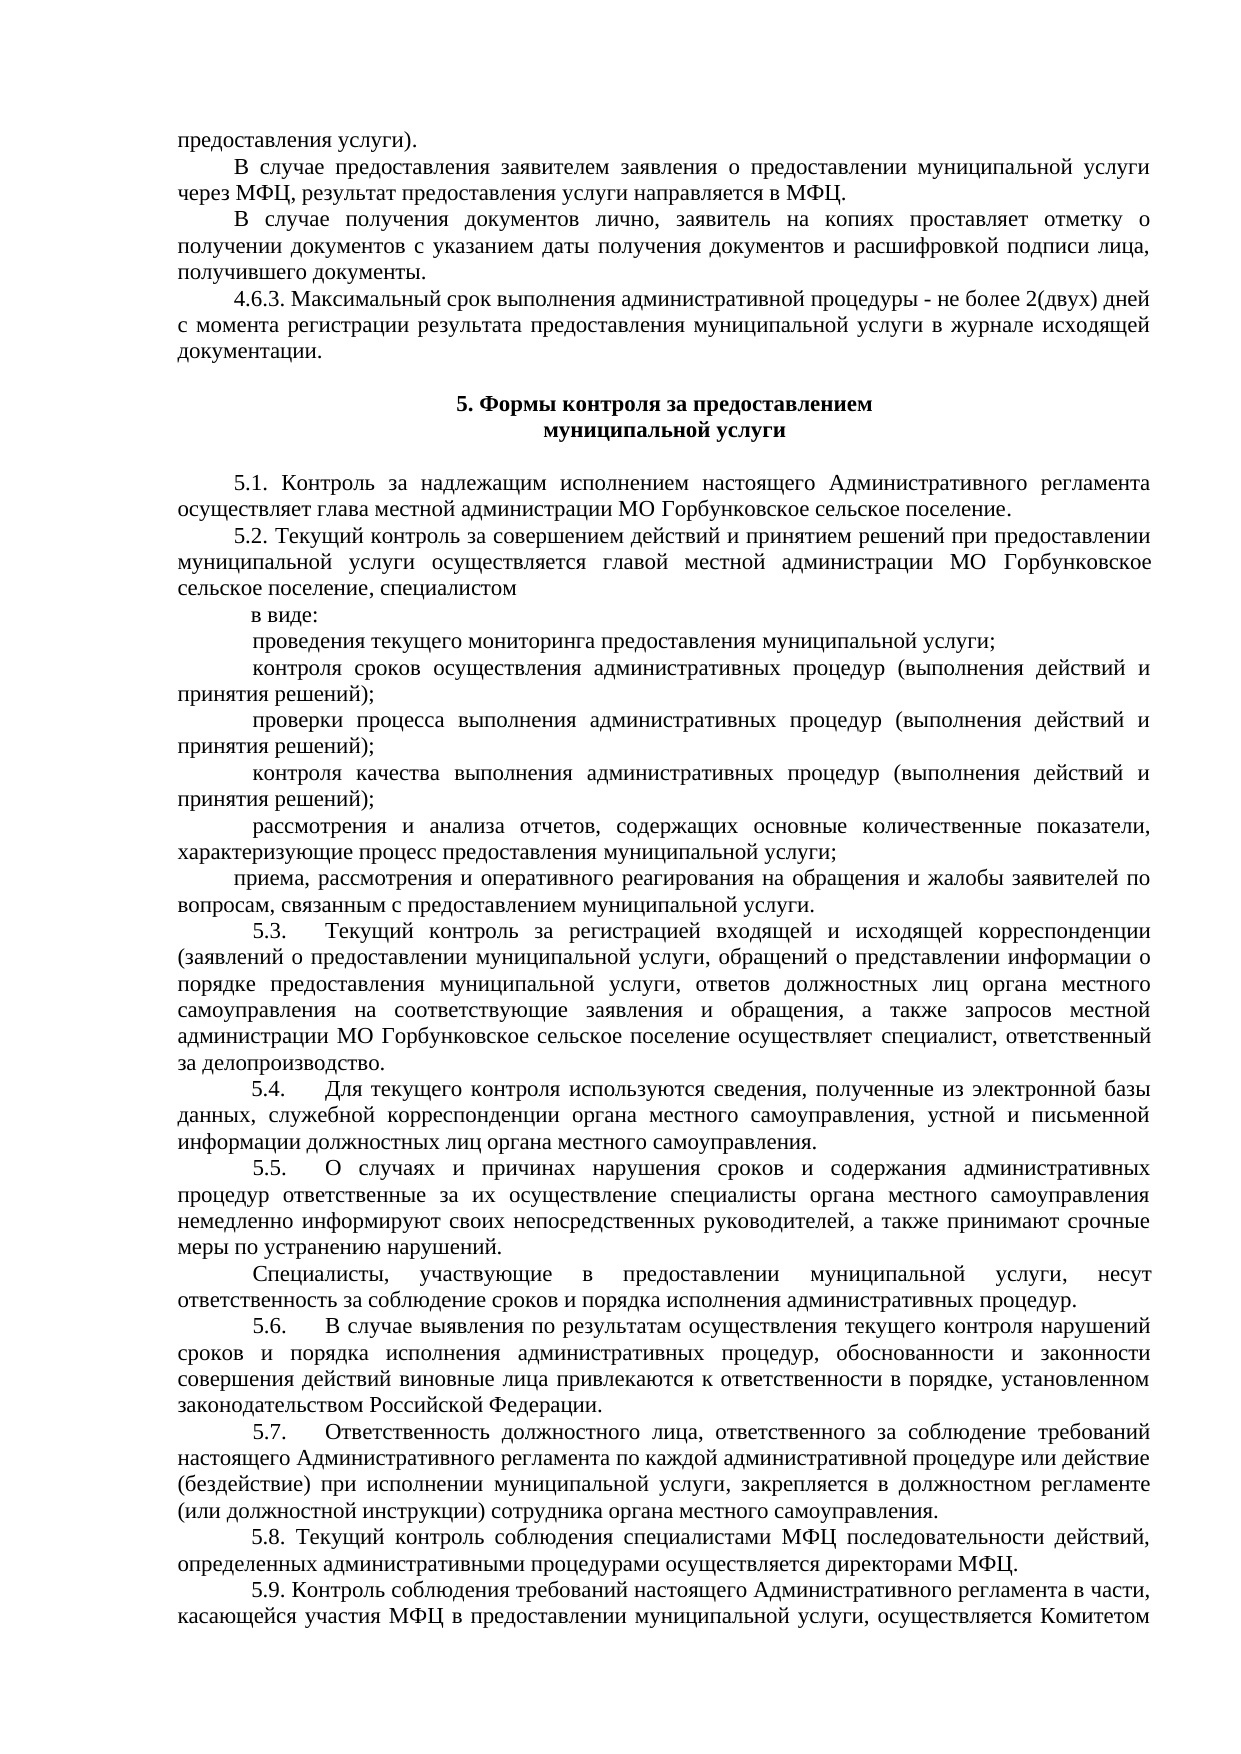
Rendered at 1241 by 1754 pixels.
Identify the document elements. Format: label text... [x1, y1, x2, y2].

text 5.8. Текущий контроль соблюдения специалистами МФЦ последовательности действий, определенных административными процедурами осуществляется директорами МФЦ. [177, 1523, 1152, 1576]
text приема, рассмотрения и оперативного реагирования на обращения и жалобы заявителей по вопросам, связанным с предоставлением муниципальной услуги. [177, 864, 1152, 917]
text В случае предоставления заявителем заявления о предоставлении муниципальной услуги через МФЦ, результат предоставления услуги направляется в МФЦ. [177, 153, 1152, 206]
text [177, 126, 1152, 153]
text 5.7. Ответственность должностного лица, ответственного за соблюдение требований настоящего Административного регламента по каждой административной процедуре или действие (бездействие) при исполнении муниципальной услуги, закрепляется в должностном регламенте (или должностной инструкции) сотрудника органа местного самоуправления. [177, 1418, 1152, 1523]
text 5.2. Текущий контроль за совершением действий и принятием решений при предоставлении муниципальной услуги осуществляется главой местной администрации МО Горбунковское сельское поселение, специалистом [177, 522, 1152, 601]
text Специалисты, участвующие в предоставлении муниципальной услуги, несут ответственность за соблюдение сроков и порядка исполнения административных процедур. [177, 1260, 1152, 1312]
text муниципальной услуги [177, 416, 1152, 443]
text 5.6. В случае выявления по результатам осуществления текущего контроля нарушений сроков и порядка исполнения административных процедур, обоснованности и законности совершения действий виновные лица привлекаются к ответственности в порядке, установленном законодательством Российской Федерации. [177, 1312, 1152, 1418]
text 5.3. Текущий контроль за регистрацией входящей и исходящей корреспонденции (заявлений о предоставлении муниципальной услуги, обращений о представлении информации о порядке предоставления муниципальной услуги, ответов должностных лиц органа местного самоуправления на соответствующие заявления и обращения, а также запросов местной администрации МО Горбунковское сельское поселение осуществляет специалист, ответственный за делопроизводство. [177, 917, 1152, 1075]
text в виде: [177, 601, 1152, 627]
text проведения текущего мониторинга предоставления муниципальной услуги; [177, 627, 1152, 653]
text 5. Формы контроля за предоставлением [177, 390, 1152, 416]
text В случае получения документов лично, заявитель на копиях проставляет отметку о получении документов с указанием даты получения документов и расшифровкой подписи лица, получившего документы. [177, 206, 1152, 284]
text 5.5. О случаях и причинах нарушения сроков и содержания административных процедур ответственные за их осуществление специалисты органа местного самоуправления немедленно информируют своих непосредственных руководителей, а также принимают срочные меры по устранению нарушений. [177, 1154, 1152, 1260]
text 5.1. Контроль за надлежащим исполнением настоящего Административного регламента осуществляет глава местной администрации МО Горбунковское сельское поселение. [177, 469, 1152, 522]
text проверки процесса выполнения административных процедур (выполнения действий и принятия решений); [177, 706, 1152, 759]
text контроля сроков осуществления административных процедур (выполнения действий и принятия решений); [177, 653, 1152, 706]
text рассмотрения и анализа отчетов, содержащих основные количественные показатели, характеризующие процесс предоставления муниципальной услуги; [177, 812, 1152, 864]
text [177, 1576, 1152, 1629]
text 4.6.3. Максимальный срок выполнения административной процедуры - не более 2(двух) дней с момента регистрации результата предоставления муниципальной услуги в журнале исходящей документации. [177, 284, 1152, 364]
text контроля качества выполнения административных процедур (выполнения действий и принятия решений); [177, 759, 1152, 812]
text 5.4. Для текущего контроля используются сведения, полученные из электронной базы данных, служебной корреспонденции органа местного самоуправления, устной и письменной информации должностных лиц органа местного самоуправления. [177, 1075, 1152, 1154]
